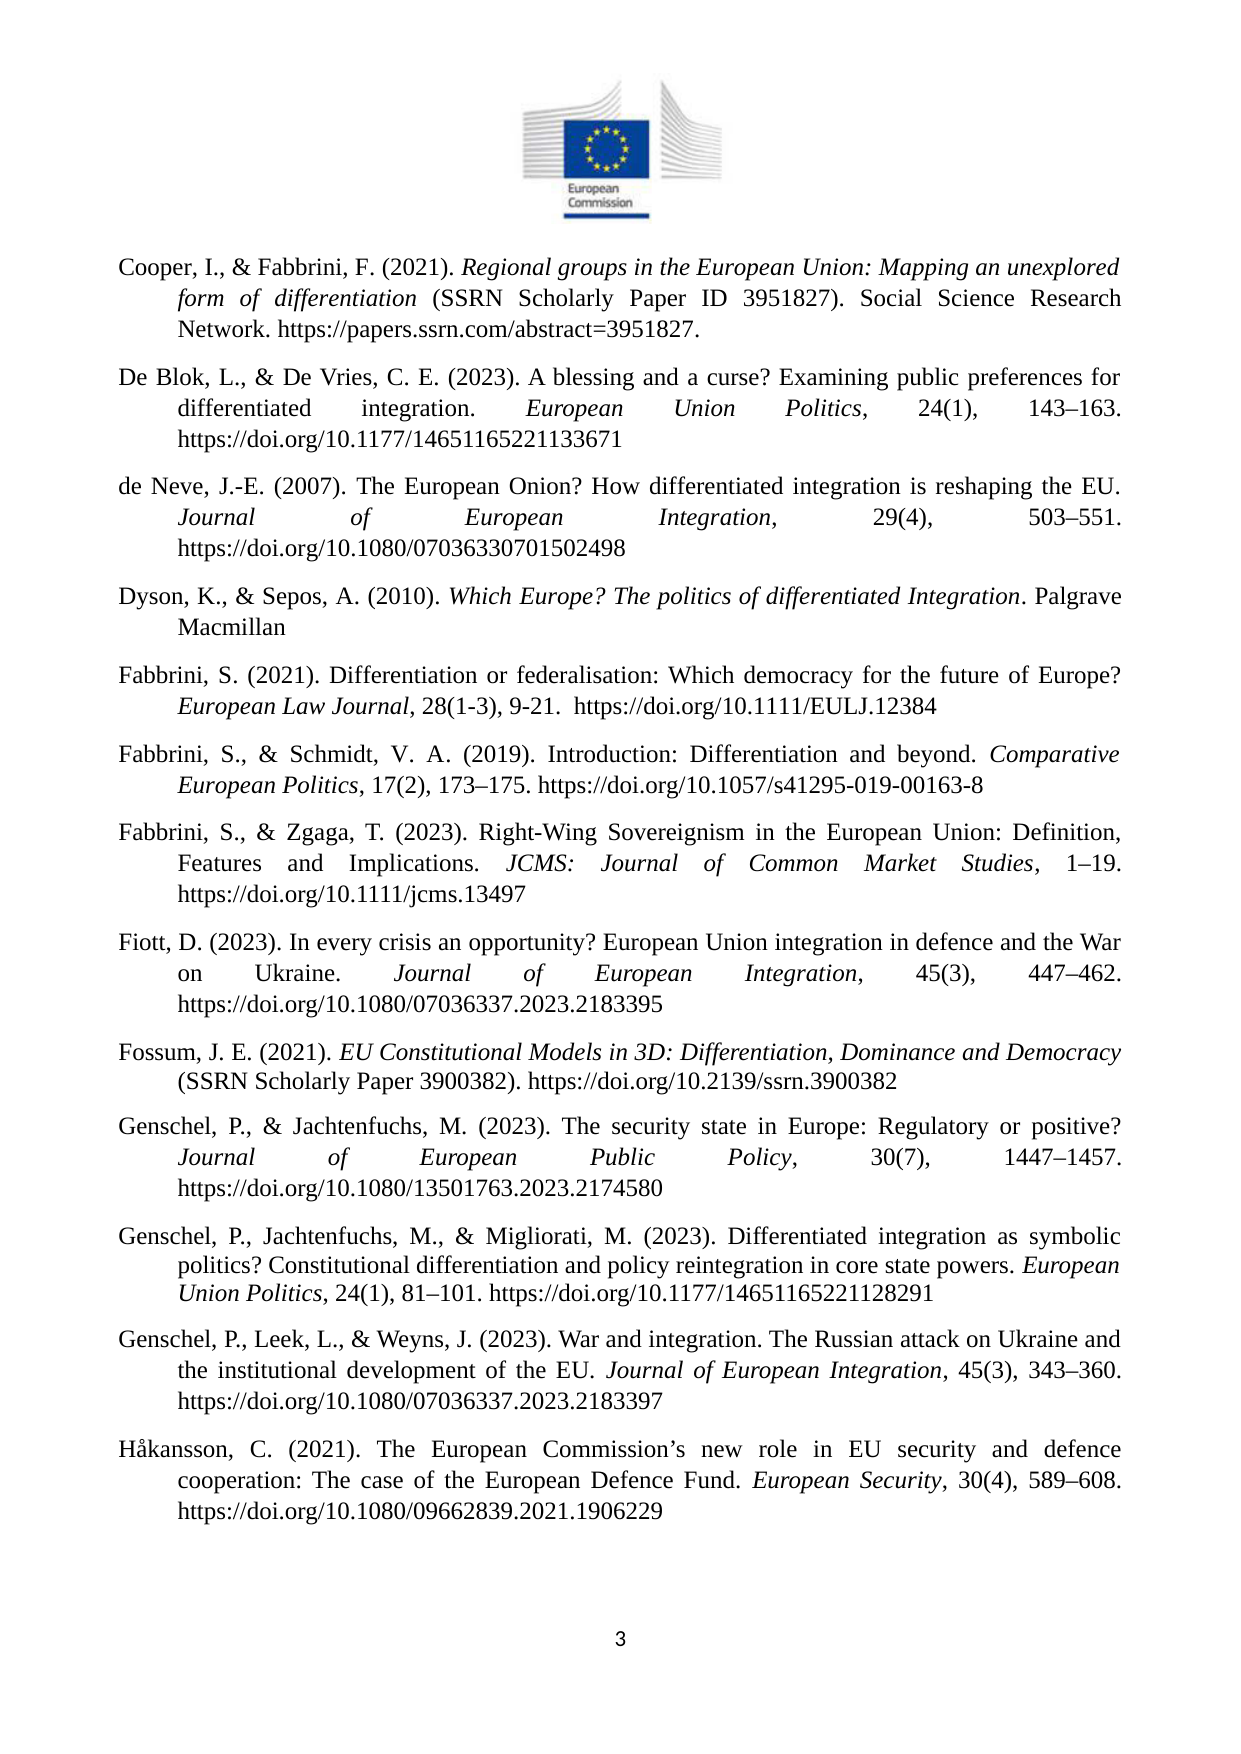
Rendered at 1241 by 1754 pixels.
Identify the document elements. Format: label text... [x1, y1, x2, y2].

text Dyson, K., & Sepos, A. (2010). Which Europe? The politics of differentiated Integration. Palgrave Macmillan [118, 581, 1122, 641]
text Genschel, P., Jachtenfuchs, M., & Migliorati, M. (2023). Differentiated integration as symbolic politics? Constitutional differentiation and policy reintegration in core state powers. European Union Politics, 24(1), 81–101. https://doi.org/10.1177/14651165221128291 [118, 1221, 1122, 1307]
text Fossum, J. E. (2021). EU Constitutional Models in 3D: Differentiation, Dominance and Democracy (SSRN Scholarly Paper 3900382). https://doi.org/10.2139/ssrn.3900382 [118, 1037, 1122, 1094]
text Genschel, P., Leek, L., & Weyns, J. (2023). War and integration. The Russian attack on Ukraine and the institutional development of the EU. Journal of European Integration, 45(3), 343–360. https://doi.org/10.1080/07036337.2023.2183397 [118, 1324, 1122, 1415]
text Håkansson, C. (2021). The European Commission’s new role in EU security and defence cooperation: The case of the European Defence Fund. European Security, 30(4), 589–608. https://doi.org/10.1080/09662839.2021.1906229 [118, 1434, 1122, 1524]
text Genschel, P., & Jachtenfuchs, M. (2023). The security state in Europe: Regulatory or positive? Journal of European Public Policy, 30(7), 1447–1457. https://doi.org/10.1080/13501763.2023.2174580 [118, 1111, 1122, 1202]
text Fabbrini, S. (2021). Differentiation or federalisation: Which democracy for the future of Europe? European Law Journal, 28(1-3), 9-21. https://doi.org/10.1111/EULJ.12384 [118, 660, 1122, 720]
text de Neve, J.-E. (2007). The European Onion? How differentiated integration is reshaping the EU. Journal of European Integration, 29(4), 503–551. https://doi.org/10.1080/07036330701502498 [118, 471, 1122, 562]
text Fiott, D. (2023). In every crisis an opportunity? European Union integration in defence and the War on Ukraine. Journal of European Integration, 45(3), 447–462. https://doi.org/10.1080/07036337.2023.2183395 [118, 927, 1122, 1018]
text De Blok, L., & De Vries, C. E. (2023). A blessing and a curse? Examining public preferences for differentiated integration. European Union Politics, 24(1), 143–163. https://doi.org/10.1177/14651165221133671 [118, 362, 1122, 452]
text Fabbrini, S., & Zgaga, T. (2023). Right-Wing Sovereignism in the European Union: Definition, Features and Implications. JCMS: Journal of Common Market Studies, 1–19. https://doi.org/10.1111/jcms.13497 [118, 817, 1122, 908]
text Fabbrini, S., & Schmidt, V. A. (2019). Introduction: Differentiation and beyond. Comparative European Politics, 17(2), 173–175. https://doi.org/10.1057/s41295-019-00163-8 [118, 739, 1122, 798]
text Cooper, I., & Fabbrini, F. (2021). Regional groups in the European Union: Mapping an unexplored form of differentiation (SSRN Scholarly Paper ID 3951827). Social Science Research Network. https://papers.ssrn.com/abstract=3951827. [118, 252, 1122, 343]
